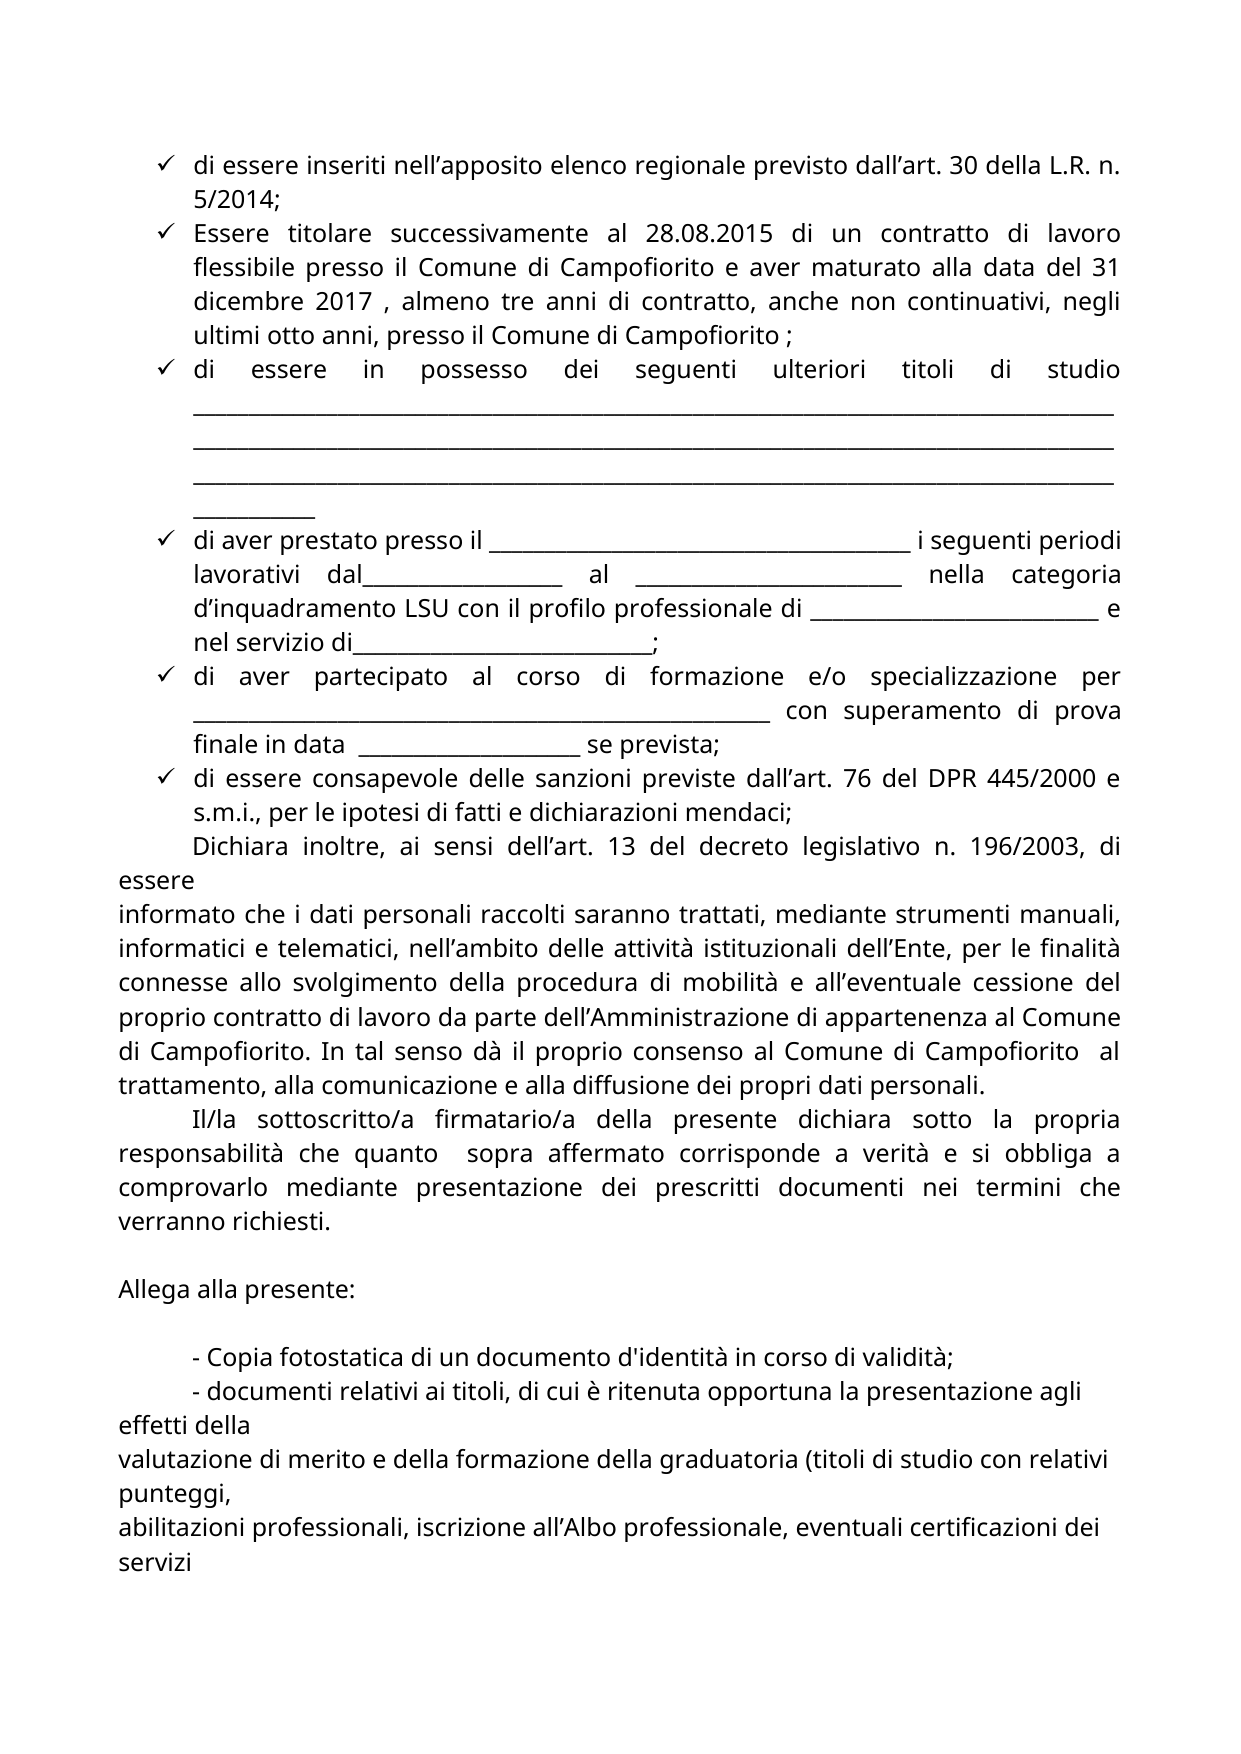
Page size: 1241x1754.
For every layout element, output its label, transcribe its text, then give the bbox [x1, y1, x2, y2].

list di aver partecipato al corso di formazione e/o specializzazione per ____________________________________________________ con superamento di prova finale in data ____________________ se prevista; [156, 658, 1122, 761]
list di essere in possesso dei seguenti ulteriori titoli di studio ____________________________________________________________________________________________________________________________________________________________________________________________________________________________________________________________________ [156, 352, 1122, 522]
text valutazione di merito e della formazione della graduatoria (titoli di studio con relativi punteggi, [118, 1442, 1122, 1510]
text Il/la sottoscritto/a firmatario/a della presente dichiara sotto la propria responsabilità che quanto sopra affermato corrisponde a verità e si obbliga a comprovarlo mediante presentazione dei prescritti documenti nei termini che verranno richiesti. [118, 1101, 1122, 1238]
text abilitazioni professionali, iscrizione all’Albo professionale, eventuali certificazioni dei servizi [118, 1510, 1122, 1578]
text - Copia fotostatica di un documento d'identità in corso di validità; [118, 1340, 1122, 1374]
text Dichiara inoltre, ai sensi dell’art. 13 del decreto legislativo n. 196/2003, di essere [118, 829, 1122, 897]
text informato che i dati personali raccolti saranno trattati, mediante strumenti manuali, informatici e telematici, nell’ambito delle attività istituzionali dell’Ente, per le finalità connesse allo svolgimento della procedura di mobilità e all’eventuale cessione del proprio contratto di lavoro da parte dell’Amministrazione di appartenenza al Comune di Campofiorito. In tal senso dà il proprio consenso al Comune di Campofiorito al trattamento, alla comunicazione e alla diffusione dei propri dati personali. [118, 897, 1122, 1101]
text Allega alla presente: [118, 1272, 1122, 1306]
list di essere consapevole delle sanzioni previste dall’art. 76 del DPR 445/2000 e s.m.i., per le ipotesi di fatti e dichiarazioni mendaci; [156, 761, 1122, 829]
text - documenti relativi ai titoli, di cui è ritenuta opportuna la presentazione agli effetti della [118, 1374, 1122, 1442]
list di essere inseriti nell’apposito elenco regionale previsto dall’art. 30 della L.R. n. 5/2014; [156, 148, 1122, 216]
list Essere titolare successivamente al 28.08.2015 di un contratto di lavoro flessibile presso il Comune di Campofiorito e aver maturato alla data del 31 dicembre 2017 , almeno tre anni di contratto, anche non continuativi, negli ultimi otto anni, presso il Comune di Campofiorito ; [156, 216, 1122, 352]
list di aver prestato presso il ______________________________________ i seguenti periodi lavorativi dal__________________ al ________________________ nella categoria d’inquadramento LSU con il profilo professionale di __________________________ e nel servizio di___________________________; [156, 522, 1122, 658]
